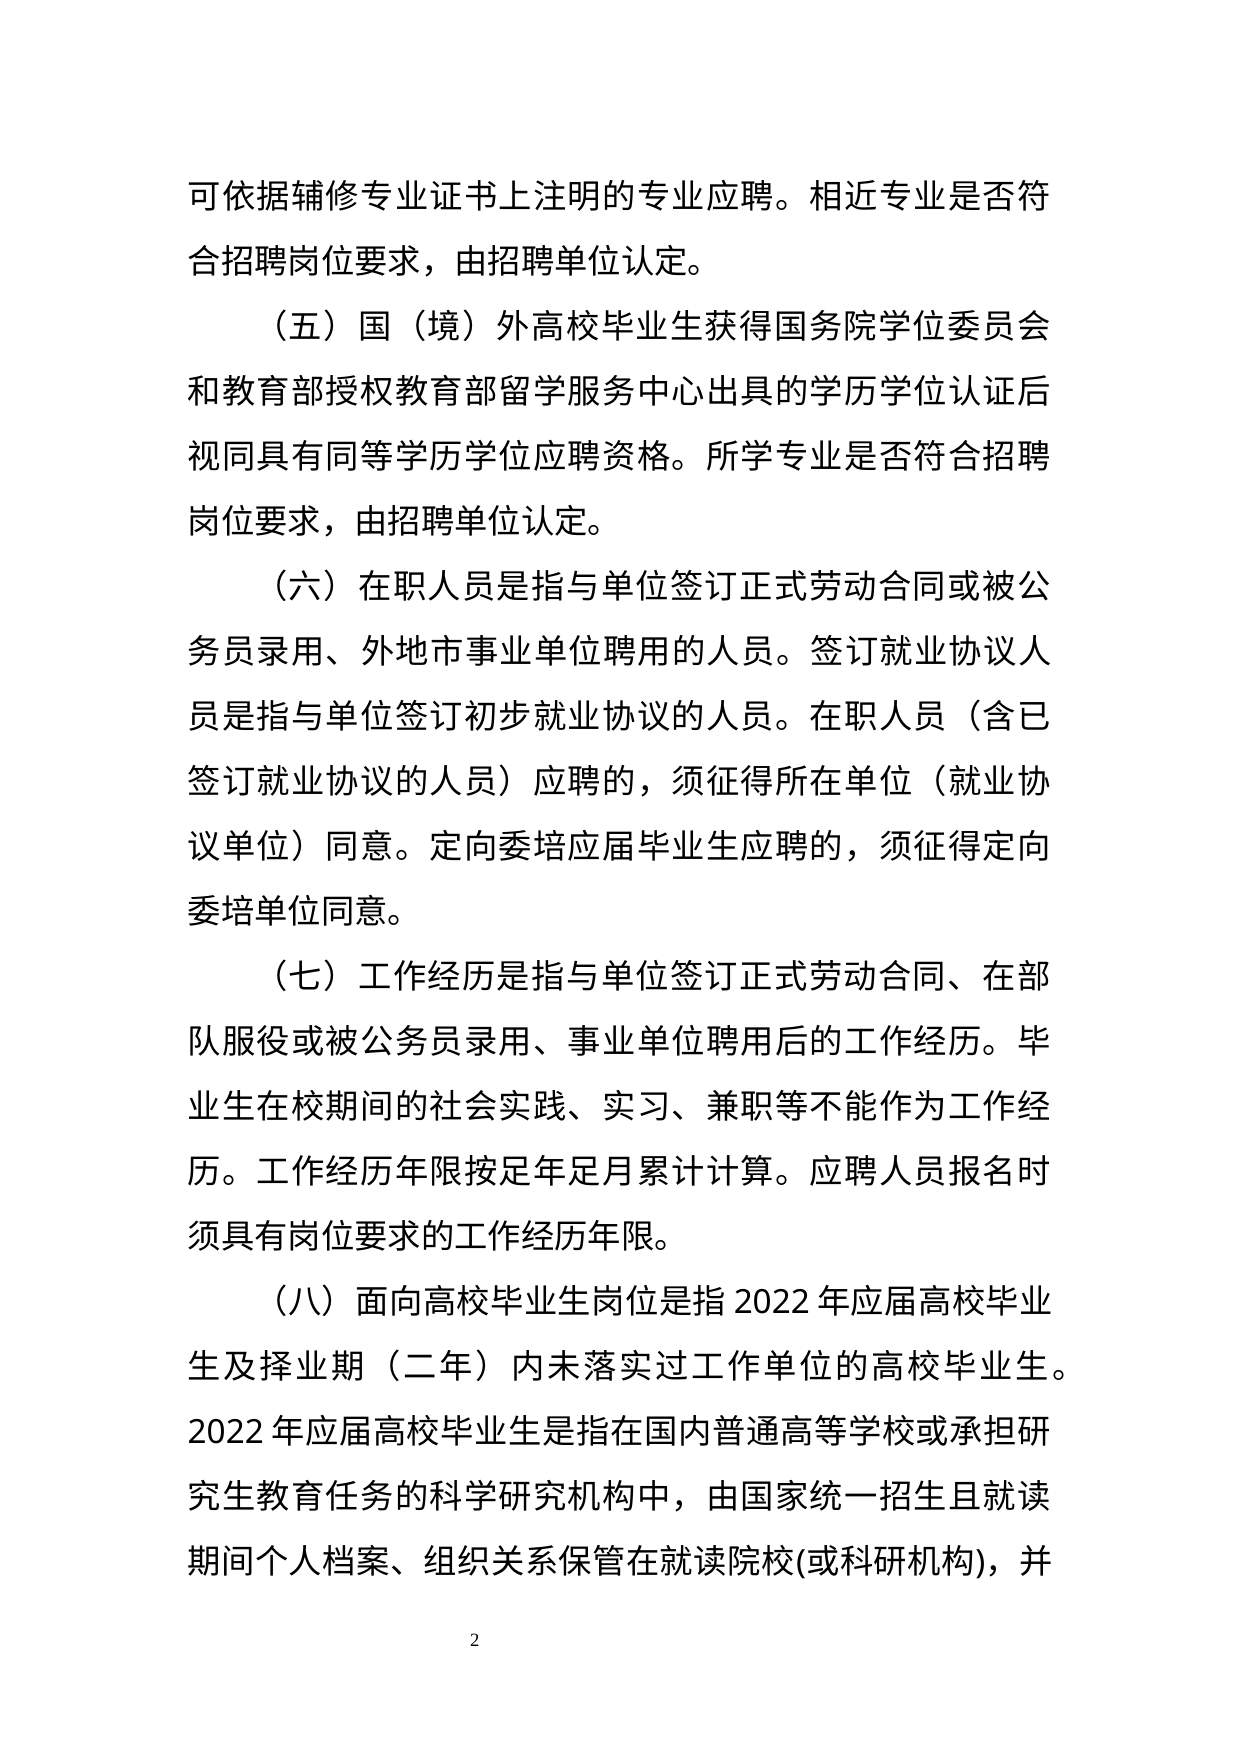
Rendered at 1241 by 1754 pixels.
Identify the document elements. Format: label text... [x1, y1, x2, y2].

text （六）在职人员是指与单位签订正式劳动合同或被公务员录用、外地市事业单位聘用的人员。签订就业协议人员是指与单位签订初步就业协议的人员。在职人员（含已签订就业协议的人员）应聘的，须征得所在单位（就业协议单位）同意。定向委培应届毕业生应聘的，须征得定向委培单位同意。 [187, 552, 1053, 942]
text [187, 162, 1053, 292]
text （七）工作经历是指与单位签订正式劳动合同、在部队服役或被公务员录用、事业单位聘用后的工作经历。毕业生在校期间的社会实践、实习、兼职等不能作为工作经历。工作经历年限按足年足月累计计算。应聘人员报名时须具有岗位要求的工作经历年限。 [187, 942, 1053, 1267]
text （五）国（境）外高校毕业生获得国务院学位委员会和教育部授权教育部留学服务中心出具的学历学位认证后，视同具有同等学历学位应聘资格。所学专业是否符合招聘岗位要求，由招聘单位认定。 [187, 292, 1053, 552]
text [187, 1267, 1053, 1592]
